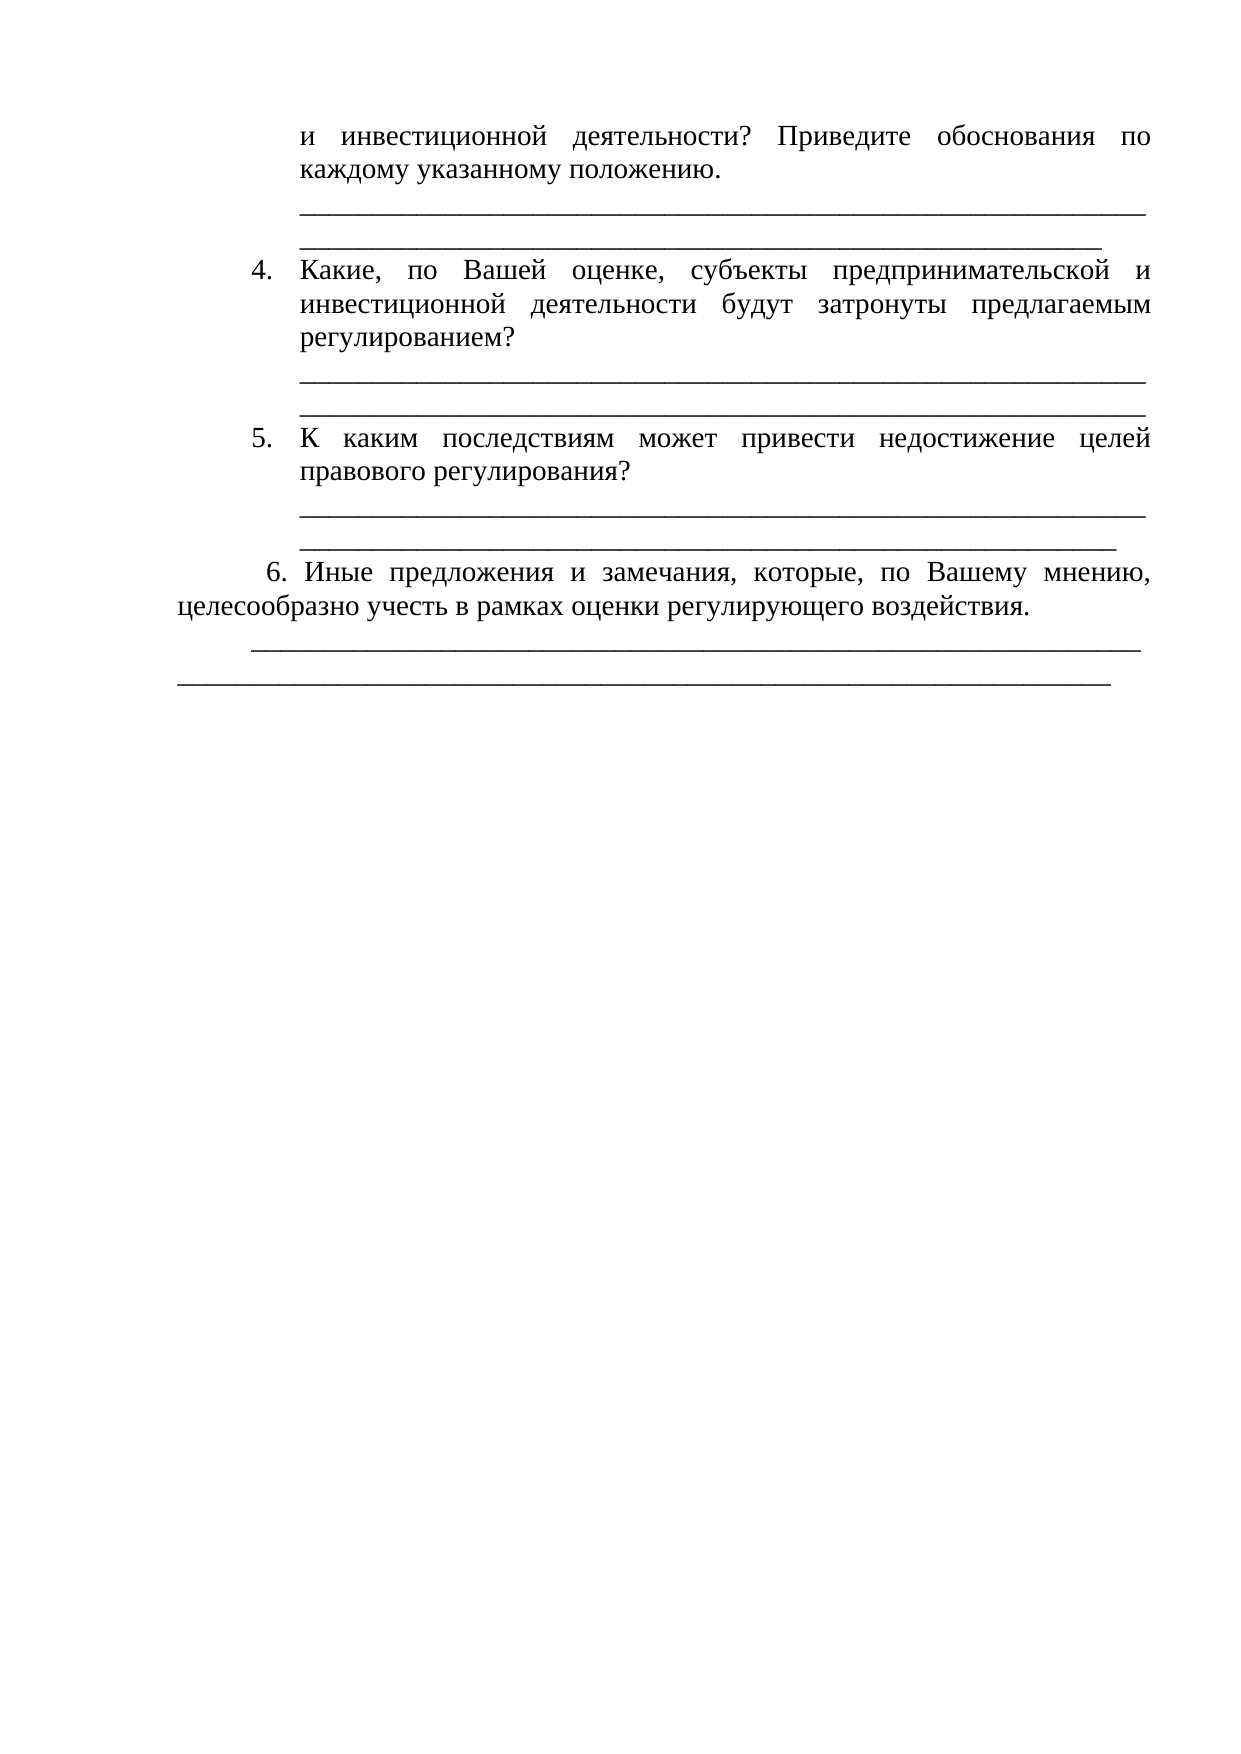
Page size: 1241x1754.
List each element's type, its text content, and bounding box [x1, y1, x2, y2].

list К каким последствиям может привести недостижение целей правового регулирования? [251, 420, 1152, 487]
text 6. Иные предложения и замечания, которые, по Вашему мнению, целесообразно учесть в рамках оценки регулирующего воздействия. [177, 554, 1152, 621]
text _____________________________________________________________________________________________________________________________ [177, 621, 1152, 688]
list ____________________________________________________________________________________________________________________ [299, 353, 1152, 420]
text _________________________________________________________________________________________________________________ [299, 185, 1152, 252]
list Какие, по Вашей оценке, субъекты предпринимательской и инвестиционной деятельности будут затронуты предлагаемым регулированием? [251, 252, 1152, 353]
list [251, 118, 1152, 185]
list __________________________________________________________________________________________________________________ [299, 487, 1152, 554]
